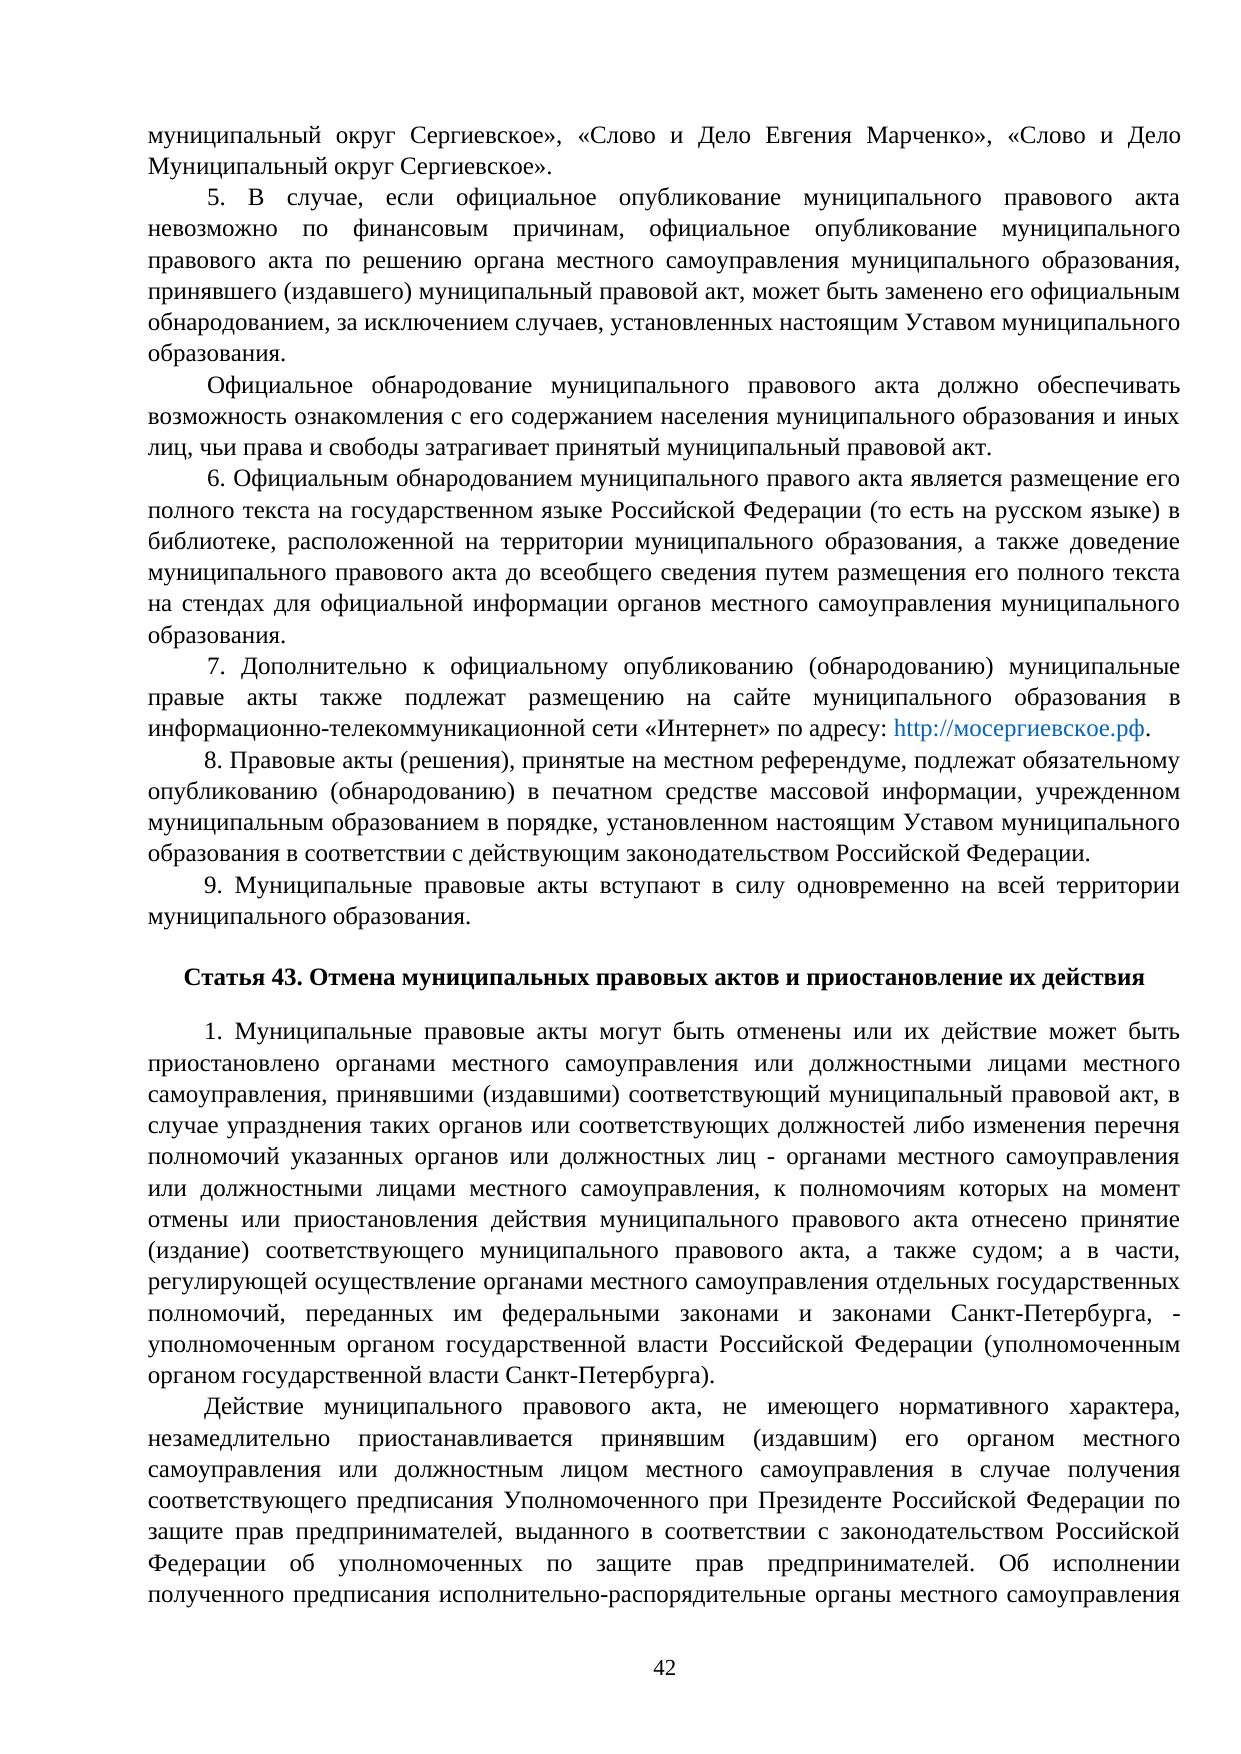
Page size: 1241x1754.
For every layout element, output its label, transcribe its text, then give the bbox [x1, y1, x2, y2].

text 6. Официальным обнародованием муниципального правого акта является размещение его полного текста на государственном языке Российской Федерации (то есть на русском языке) в библиотеке, расположенной на территории муниципального образования, а также доведение муниципального правового акта до всеобщего сведения путем размещения его полного текста на стендах для официальной информации органов местного самоуправления муниципального образования. [148, 462, 1181, 649]
text 7. Дополнительно к официальному опубликованию (обнародованию) муниципальные правые акты также подлежат размещению на сайте муниципального образования в информационно-телекоммуникационной сети «Интернет» по адресу: http://мосергиевское.рф. [148, 649, 1181, 743]
text 5. В случае, если официальное опубликование муниципального правового акта невозможно по финансовым причинам, официальное опубликование муниципального правового акта по решению органа местного самоуправления муниципального образования, принявшего (издавшего) муниципальный правовой акт, может быть заменено его официальным обнародованием, за исключением случаев, установленных настоящим Уставом муниципального образования. [148, 181, 1181, 368]
text 1. Муниципальные правовые акты могут быть отменены или их действие может быть приостановлено органами местного самоуправления или должностными лицами местного самоуправления, принявшими (издавшими) соответствующий муниципальный правовой акт, в случае упразднения таких органов или соответствующих должностей либо изменения перечня полномочий указанных органов или должностных лиц - органами местного самоуправления или должностными лицами местного самоуправления, к полномочиям которых на момент отмены или приостановления действия муниципального правового акта отнесено принятие (издание) соответствующего муниципального правового акта, а также судом; а в части, регулирующей осуществление органами местного самоуправления отдельных государственных полномочий, переданных им федеральными законами и законами Санкт-Петербурга, - уполномоченным органом государственной власти Российской Федерации (уполномоченным органом государственной власти Санкт-Петербурга). [148, 1015, 1181, 1390]
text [148, 1390, 1181, 1608]
text Статья 43. Отмена муниципальных правовых актов и приостановление их действия [148, 962, 1181, 991]
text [148, 118, 1181, 181]
text 9. Муниципальные правовые акты вступают в силу одновременно на всей территории муниципального образования. [148, 868, 1181, 931]
text Официальное обнародование муниципального правового акта должно обеспечивать возможность ознакомления с его содержанием населения муниципального образования и иных лиц, чьи права и свободы затрагивает принятый муниципальный правовой акт. [148, 368, 1181, 462]
text 8. Правовые акты (решения), принятые на местном референдуме, подлежат обязательному опубликованию (обнародованию) в печатном средстве массовой информации, учрежденном муниципальным образованием в порядке, установленном настоящим Уставом муниципального образования в соответствии с действующим законодательством Российской Федерации. [148, 743, 1181, 868]
